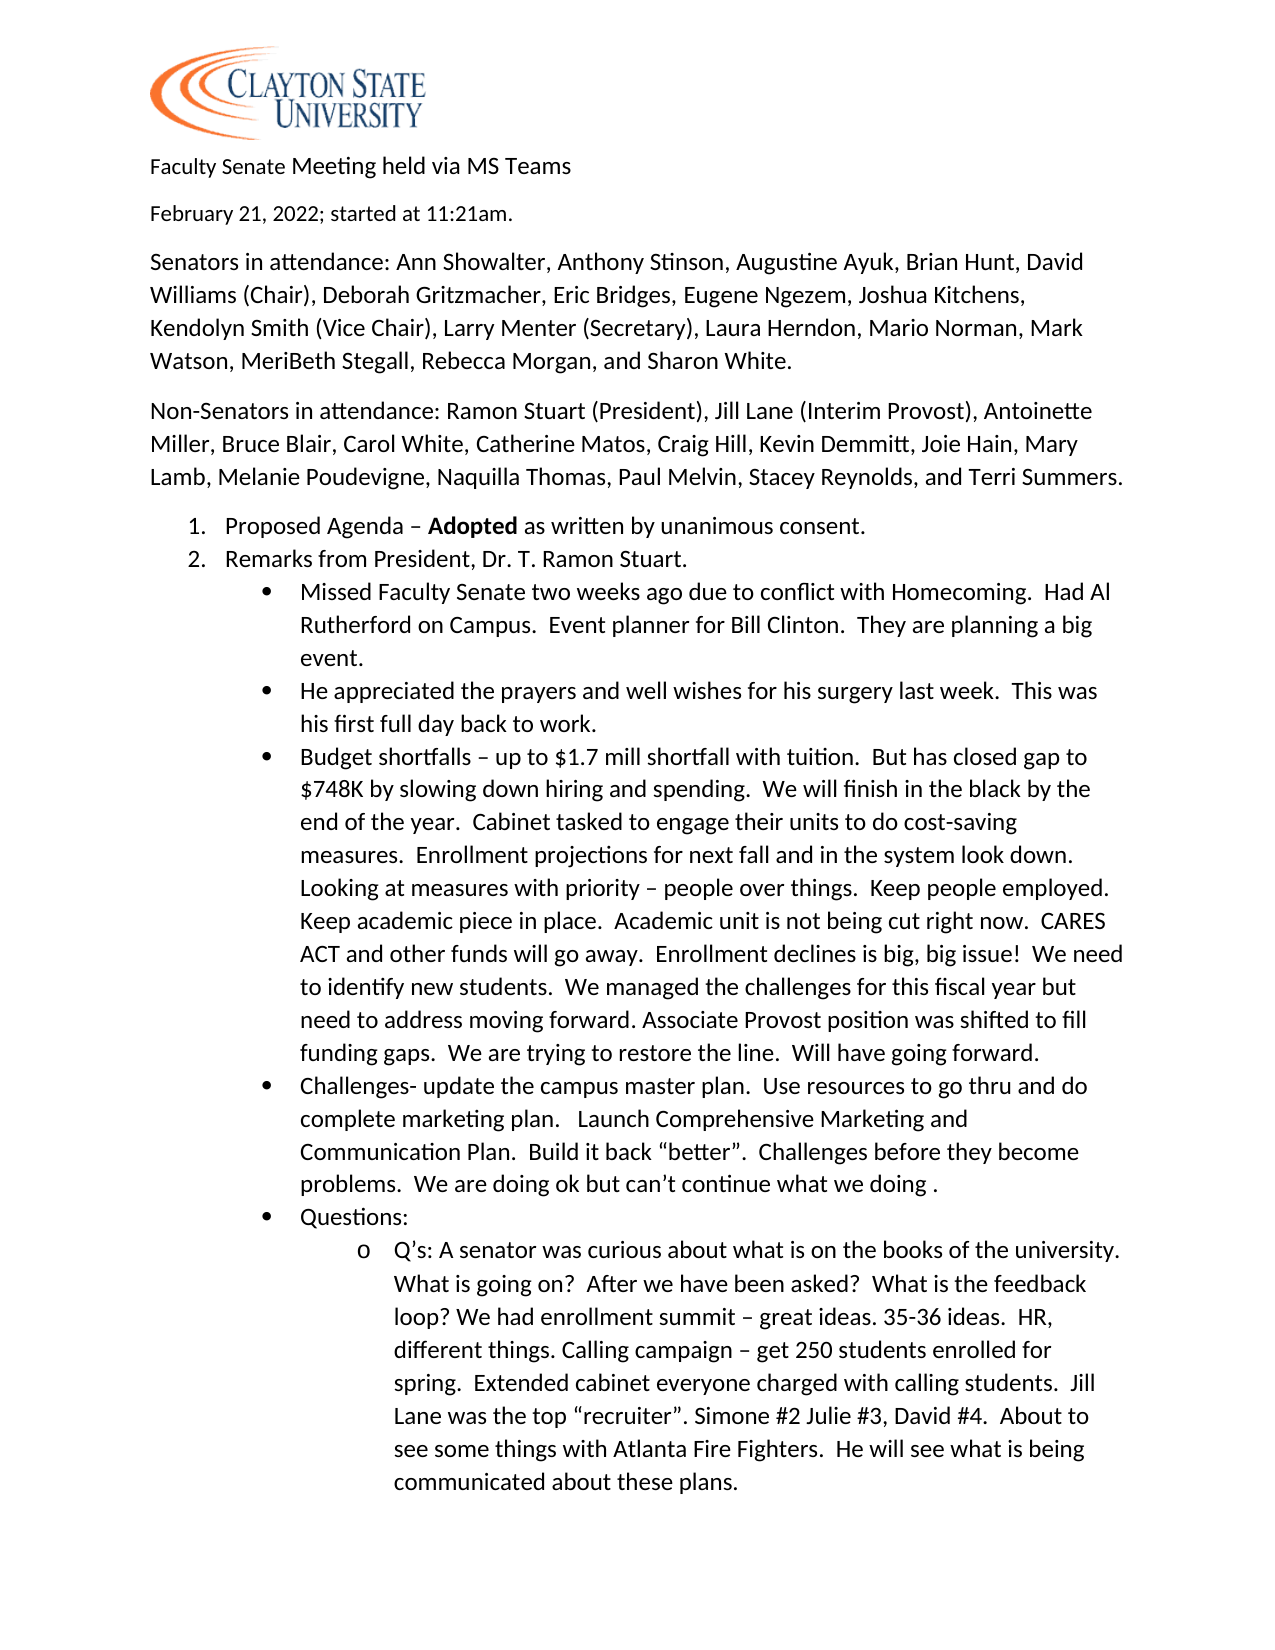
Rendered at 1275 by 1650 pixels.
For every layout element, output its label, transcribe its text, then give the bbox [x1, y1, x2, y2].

text Non-Senators in attendance: Ramon Stuart (President), Jill Lane (Interim Provost), Antoinette Miller, Bruce Blair, Carol White, Catherine Matos, Craig Hill, Kevin Demmitt, Joie Hain, Mary Lamb, Melanie Poudevigne, Naquilla Thomas, Paul Melvin, Stacey Reynolds, and Terri Summers. [150, 395, 1125, 491]
list Budget shortfalls – up to $1.7 mill shortfall with tuition. But has closed gap to $748K by slowing down hiring and spending. We will finish in the black by the end of the year. Cabinet tasked to engage their units to do cost-saving measures. Enrollment projections for next fall and in the system look down. Looking at measures with priority – people over things. Keep people employed. Keep academic piece in place. Academic unit is not being cut right now. CARES ACT and other funds will go away. Enrollment declines is big, big issue! We need to identify new students. We managed the challenges for this fiscal year but need to address moving forward. Associate Provost position was shifted to fill funding gaps. We are trying to restore the line. Will have going forward. [262, 741, 1125, 1067]
list Remarks from President, Dr. T. Ramon Stuart. [187, 543, 1125, 574]
list He appreciated the prayers and well wishes for his surgery last week. This was his first full day back to work. [262, 675, 1125, 738]
text February 21, 2022; started at 11:21am. [150, 199, 1125, 228]
list Challenges- update the campus master plan. Use resources to go thru and do complete marketing plan. Launch Comprehensive Marketing and Communication Plan. Build it back “better”. Challenges before they become problems. We are doing ok but can’t continue what we doing . [262, 1070, 1125, 1199]
list Missed Faculty Senate two weeks ago due to conflict with Homecoming. Had Al Rutherford on Campus. Event planner for Bill Clinton. They are planning a big event. [262, 576, 1125, 672]
picture [150, 46, 427, 140]
list Proposed Agenda – Adopted as written by unanimous consent. [187, 510, 1125, 541]
text Faculty Senate Meeting held via MS Teams [150, 150, 1125, 181]
text Senators in attendance: Ann Showalter, Anthony Stinson, Augustine Ayuk, Brian Hunt, David Williams (Chair), Deborah Gritzmacher, Eric Bridges, Eugene Ngezem, Joshua Kitchens, Kendolyn Smith (Vice Chair), Larry Menter (Secretary), Laura Herndon, Mario Norman, Mark Watson, MeriBeth Stegall, Rebecca Morgan, and Sharon White. [150, 246, 1125, 376]
list Questions: [262, 1201, 1125, 1232]
list Q’s: A senator was curious about what is on the books of the university. What is going on? After we have been asked? What is the feedback loop? We had enrollment summit – great ideas. 35-36 ideas. HR, different things. Calling campaign – get 250 students enrolled for spring. Extended cabinet everyone charged with calling students. Jill Lane was the top “recruiter”. Simone #2 Julie #3, David #4. About to see some things with Atlanta Fire Fighters. He will see what is being communicated about these plans. [356, 1234, 1125, 1497]
